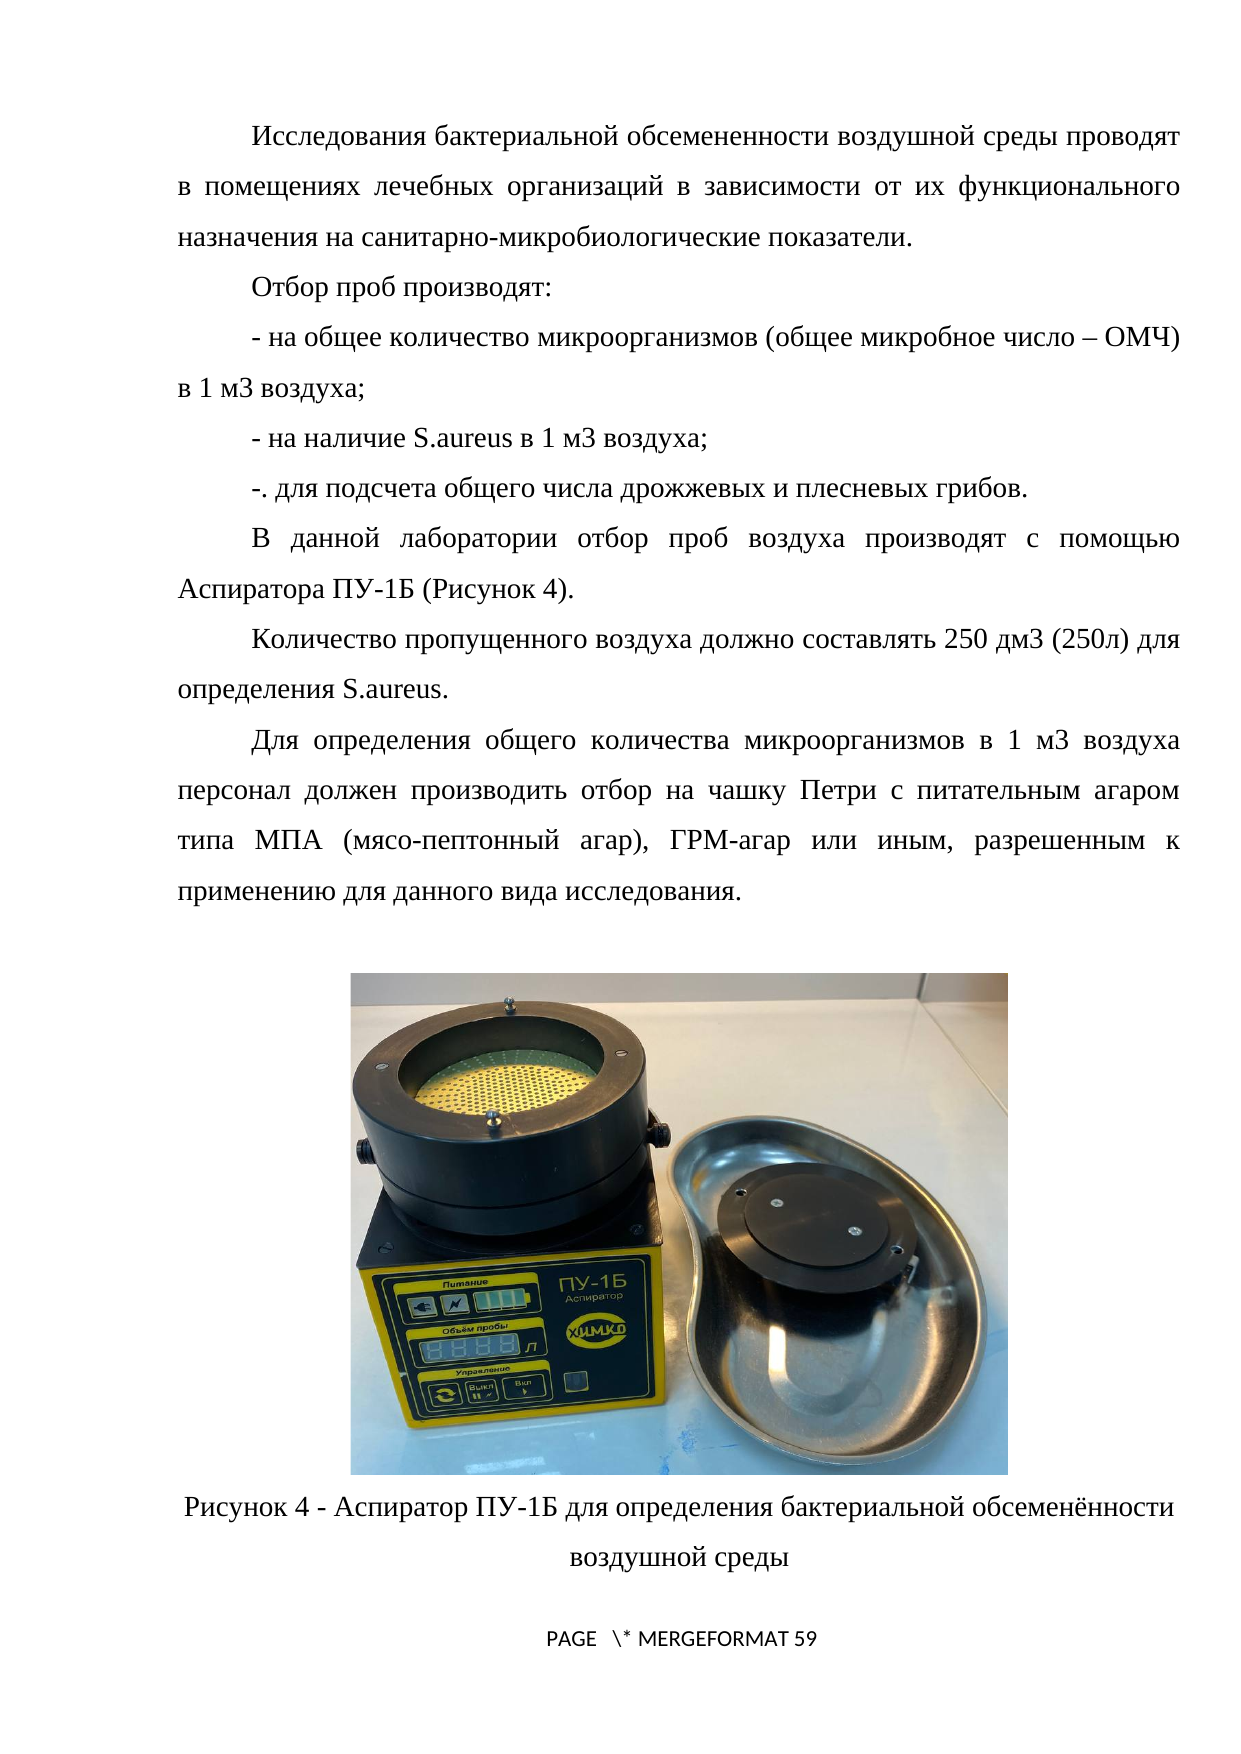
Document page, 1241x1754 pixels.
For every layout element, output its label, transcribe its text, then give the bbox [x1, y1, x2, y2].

text - на общее количество микроорганизмов (общее микробное число – ОМЧ) в 1 м3 воздуха; [177, 319, 1181, 403]
text -. для подсчета общего числа дрожжевых и плесневых грибов. [177, 470, 1181, 504]
text - на наличие S.aureus в 1 м3 воздуха; [177, 420, 1181, 453]
text Отбор проб производят: [177, 269, 1181, 303]
text В данной лаборатории отбор проб воздуха производят с помощью Аспиратора ПУ-1Б (Рисунок 4). [177, 521, 1181, 604]
text Рисунок 4 - Аспиратор ПУ-1Б для определения бактериальной обсеменённости воздушной среды [177, 1489, 1181, 1572]
text Для определения общего количества микроорганизмов в 1 м3 воздуха персонал должен производить отбор на чашку Петри с питательным агаром типа МПА (мясо-пептонный агар), ГРМ-агар или иным, разрешенным к применению для данного вида исследования. [177, 722, 1181, 906]
picture [350, 973, 1008, 1475]
text Количество пропущенного воздуха должно составлять 250 дм3 (250л) для определения S.aureus. [177, 621, 1181, 705]
text Исследования бактериальной обсемененности воздушной среды проводят в помещениях лечебных организаций в зависимости от их функционального назначения на санитарно-микробиологические показатели. [177, 118, 1181, 252]
